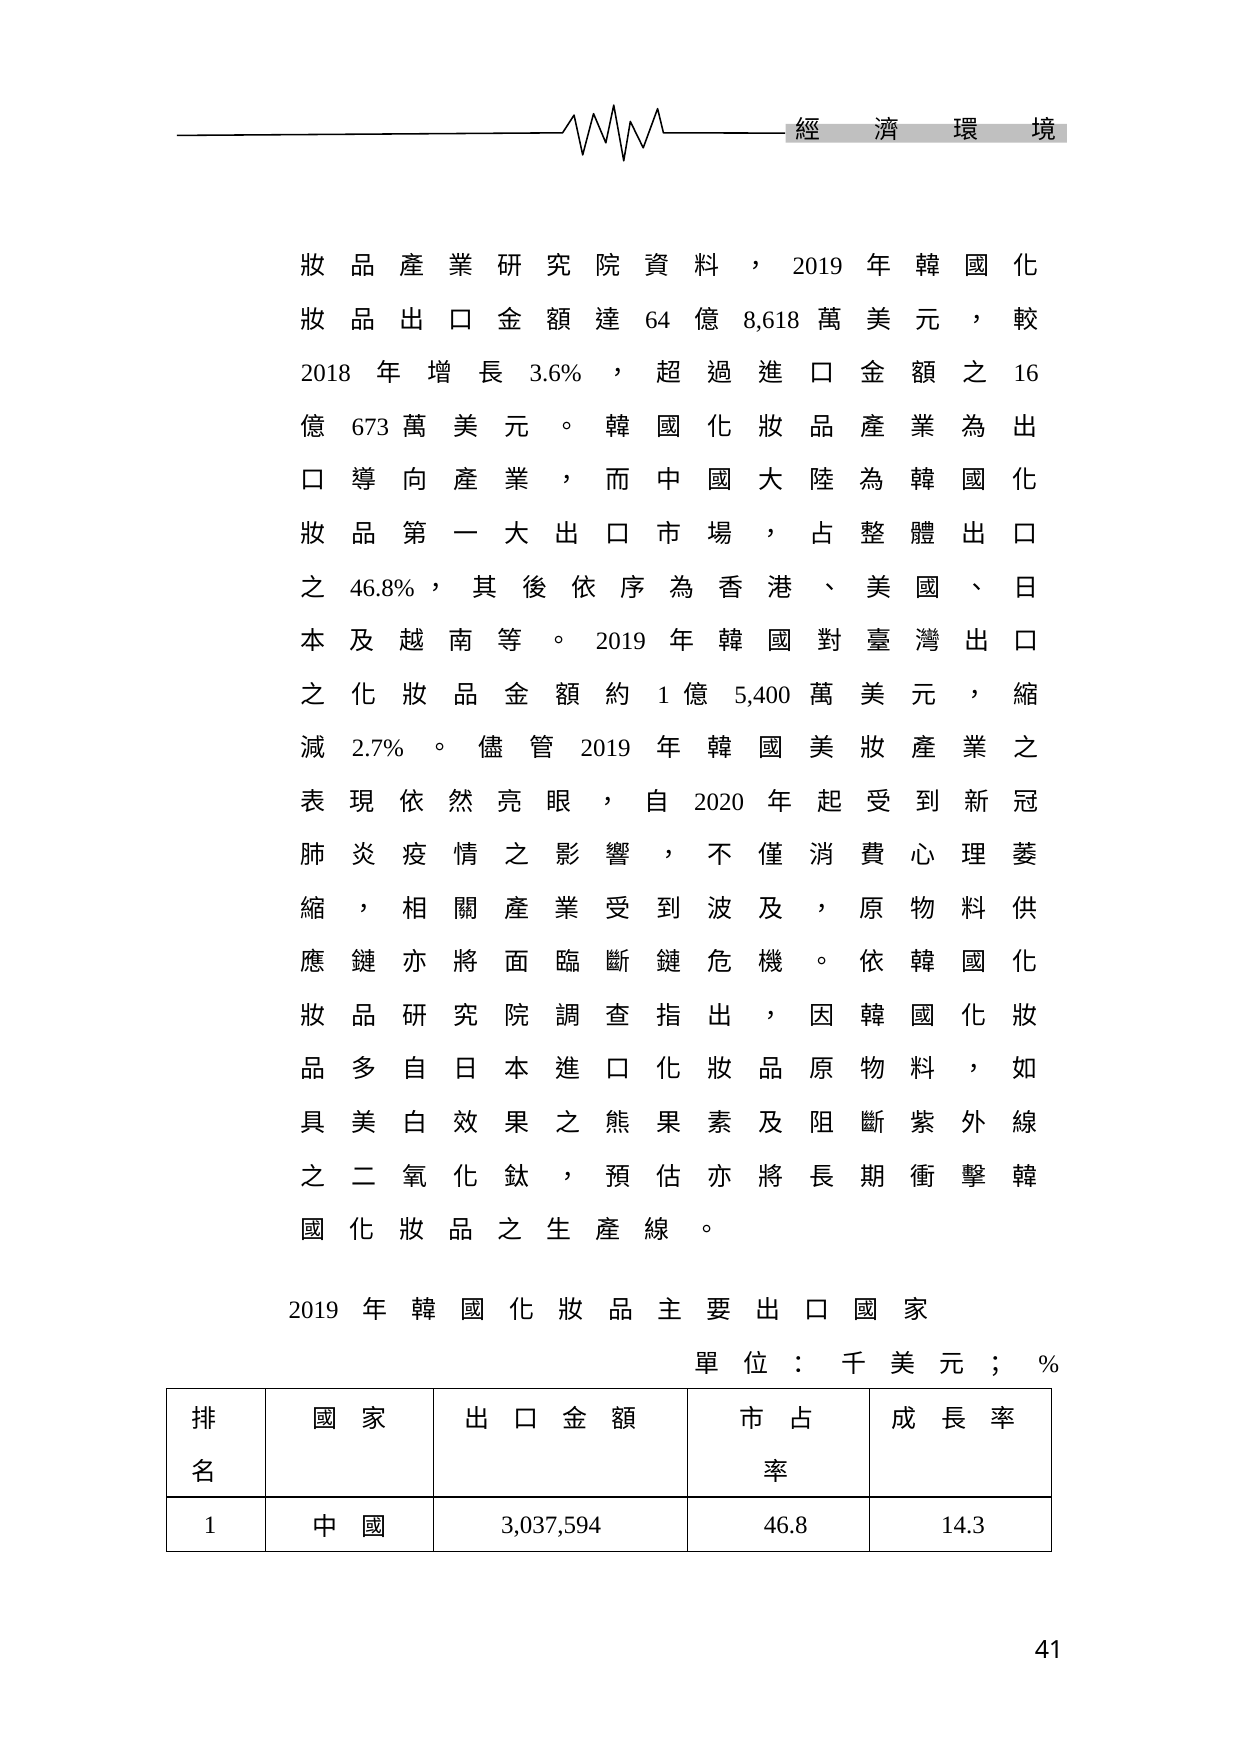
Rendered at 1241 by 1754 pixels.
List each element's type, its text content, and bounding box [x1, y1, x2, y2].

table_header 國家 [266, 1389, 433, 1496]
table_cell 1 [167, 1498, 265, 1551]
text 單位：千美元；% [178, 1335, 1063, 1388]
table_header 排名 [167, 1389, 265, 1496]
table_cell 14.3 [870, 1498, 1051, 1551]
table_header 成長率 [870, 1389, 1051, 1496]
table_header 市占率 [688, 1389, 869, 1496]
table_header 出口金額 [434, 1389, 687, 1496]
table_cell 46.8 [688, 1498, 869, 1551]
table_cell 3,037,594 [434, 1498, 687, 1551]
table_cell 中國大陸 [266, 1498, 433, 1551]
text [276, 237, 1063, 1254]
text 2019年韓國化妝品主要出口國家 [178, 1281, 1063, 1335]
